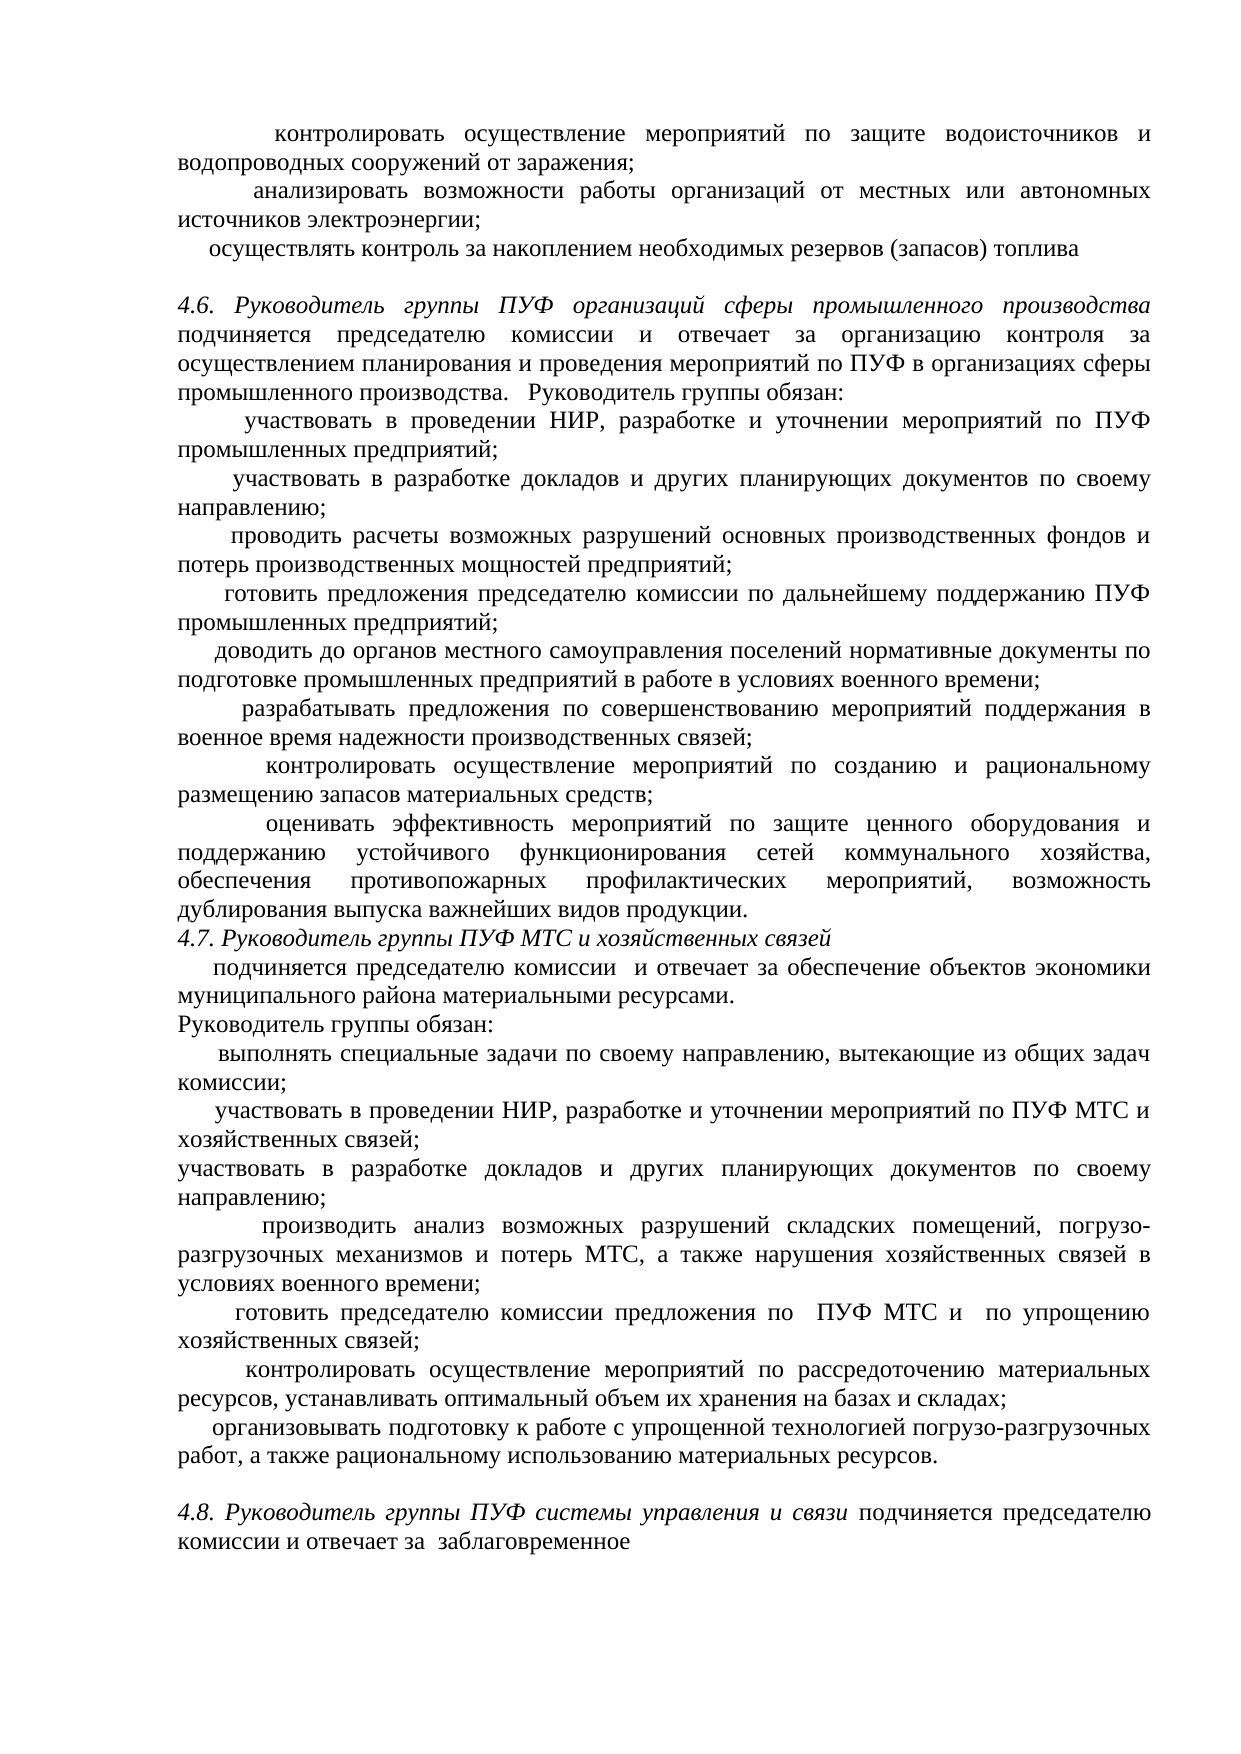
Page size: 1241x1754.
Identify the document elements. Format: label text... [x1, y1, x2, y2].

text контролировать осуществление мероприятий по созданию и рациональному размещению запасов материальных средств; [177, 751, 1152, 808]
text подчиняется председателю комиссии и отвечает за обеспечение объектов экономики муниципального района материальными ресурсами. [177, 952, 1152, 1009]
text доводить до органов местного самоуправления поселений нормативные документы по подготовке промышленных предприятий в работе в условиях военного времени; [177, 636, 1152, 693]
text осуществлять контроль за накоплением необходимых резервов (запасов) топлива [177, 233, 1152, 262]
text разрабатывать предложения по совершенствованию мероприятий поддержания в военное время надежности производственных связей; [177, 693, 1152, 751]
text производить анализ возможных разрушений складских помещений, погрузо-разгрузочных механизмов и потерь МТС, а также нарушения хозяйственных связей в условиях военного времени; [177, 1211, 1152, 1297]
text готовить предложения председателю комиссии по дальнейшему поддержанию ПУФ промышленных предприятий; [177, 578, 1152, 636]
text 4.7. Руководитель группы ПУФ МТС и хозяйственных связей [177, 923, 1152, 952]
text анализировать возможности работы организаций от местных или автономных источников электроэнергии; [177, 176, 1152, 233]
text контролировать осуществление мероприятий по рассредоточению материальных ресурсов, устанавливать оптимальный объем их хранения на базах и складах; [177, 1354, 1152, 1412]
text оценивать эффективность мероприятий по защите ценного оборудования и поддержанию устойчивого функционирования сетей коммунального хозяйства, обеспечения противопожарных профилактических мероприятий, возможность дублирования выпуска важнейших видов продукции. [177, 808, 1152, 923]
text участвовать в проведении НИР, разработке и уточнении мероприятий по ПУФ промышленных предприятий; [177, 406, 1152, 463]
text готовить председателю комиссии предложения по ПУФ МТС и по упрощению хозяйственных связей; [177, 1297, 1152, 1354]
text Руководитель группы обязан: [177, 1009, 1152, 1038]
text выполнять специальные задачи по своему направлению, вытекающие из общих задач комиссии; [177, 1038, 1152, 1096]
text участвовать в разработке докладов и других планирующих документов по своему направлению; [177, 463, 1152, 521]
text проводить расчеты возможных разрушений основных производственных фондов и потерь производственных мощностей предприятий; [177, 521, 1152, 578]
text организовывать подготовку к работе с упрощенной технологией погрузо-разгрузочных работ, а также рациональному использованию материальных ресурсов. [177, 1412, 1152, 1469]
text участвовать в проведении НИР, разработке и уточнении мероприятий по ПУФ МТС и хозяйственных связей; [177, 1096, 1152, 1153]
text участвовать в разработке докладов и других планирующих документов по своему направлению; [177, 1153, 1152, 1211]
text 4.8. Руководитель группы ПУФ системы управления и связи подчиняется председателю комиссии и отвечает за заблаговременное [177, 1497, 1152, 1555]
text 4.6. Руководитель группы ПУФ организаций сферы промышленного производства подчиняется председателю комиссии и отвечает за организацию контроля за осуществлением планирования и проведения мероприятий по ПУФ в организациях сферы промышленного производства. Руководитель группы обязан: [177, 291, 1152, 406]
text контролировать осуществление мероприятий по защите водоисточников и водопроводных сооружений от заражения; [177, 118, 1152, 176]
